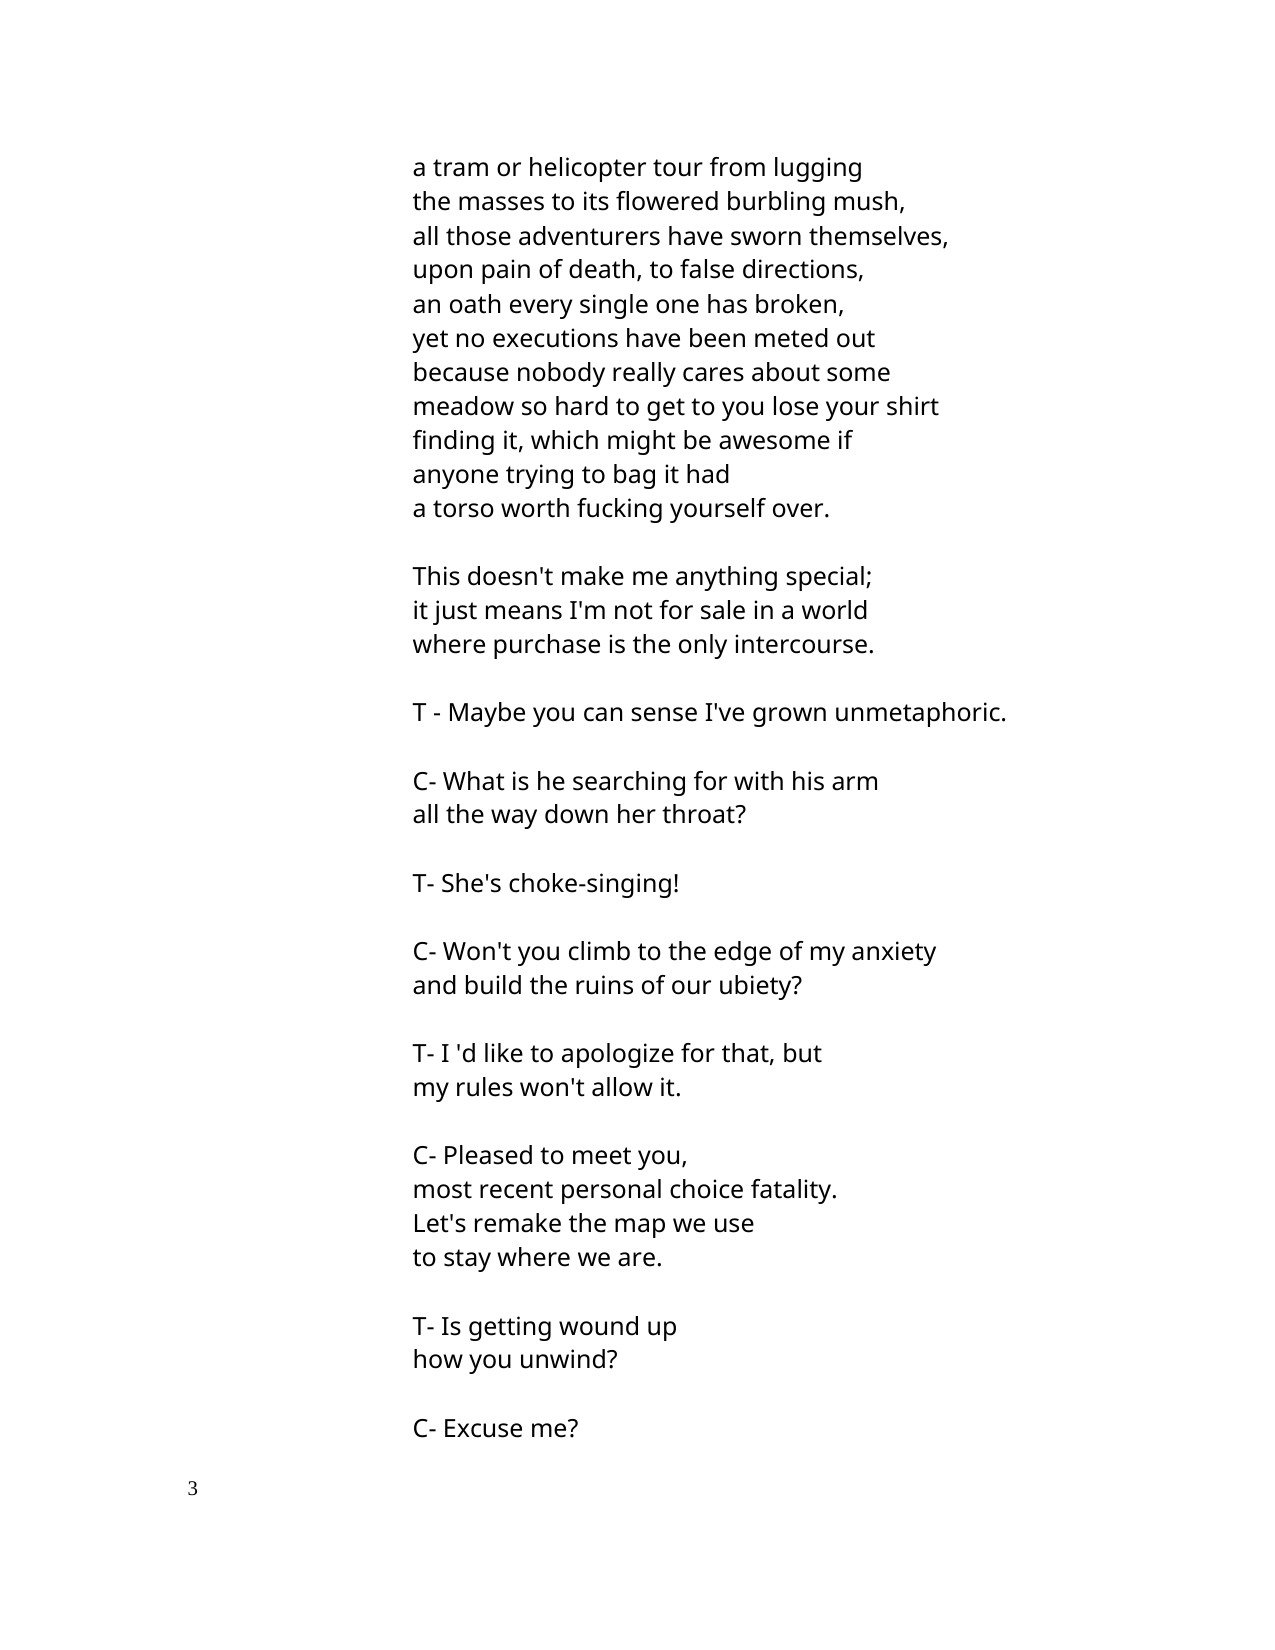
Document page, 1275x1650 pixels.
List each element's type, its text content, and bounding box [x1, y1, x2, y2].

text T- Is getting wound up [412, 1308, 1087, 1342]
text C- What is he searching for with his arm [412, 763, 1087, 797]
text my rules won't allow it. [412, 1070, 1087, 1104]
text an oath every single one has broken, [412, 286, 1087, 320]
text the masses to its flowered burbling mush, [412, 184, 1087, 218]
text C- Excuse me? [412, 1410, 1087, 1444]
text anyone trying to bag it had [412, 457, 1087, 491]
text to stay where we are. [412, 1240, 1087, 1274]
text it just means I'm not for sale in a world [412, 593, 1087, 627]
text C- Pleased to meet you, [412, 1138, 1087, 1172]
text T - Maybe you can sense I've grown unmetaphoric. [412, 695, 1087, 729]
text T- She's choke-singing! [412, 865, 1087, 899]
text how you unwind? [412, 1342, 1087, 1376]
text C- Won't you climb to the edge of my anxiety [412, 933, 1087, 967]
text a torso worth fucking yourself over. [412, 491, 1087, 525]
text This doesn't make me anything special; [412, 559, 1087, 593]
text yet no executions have been meted out [412, 320, 1087, 354]
text Let's remake the map we use [412, 1206, 1087, 1240]
text meadow so hard to get to you lose your shirt [412, 388, 1087, 422]
text where purchase is the only intercourse. [412, 627, 1087, 661]
text because nobody really cares about some [412, 354, 1087, 388]
text finding it, which might be awesome if [412, 422, 1087, 457]
text and build the ruins of our ubiety? [412, 967, 1087, 1002]
text most recent personal choice fatality. [412, 1172, 1087, 1206]
text T- I 'd like to apologize for that, but [412, 1036, 1087, 1070]
text a tram or helicopter tour from lugging [412, 150, 1087, 184]
text all the way down her throat? [412, 797, 1087, 831]
text upon pain of death, to false directions, [412, 252, 1087, 286]
text all those adventurers have sworn themselves, [412, 218, 1087, 252]
